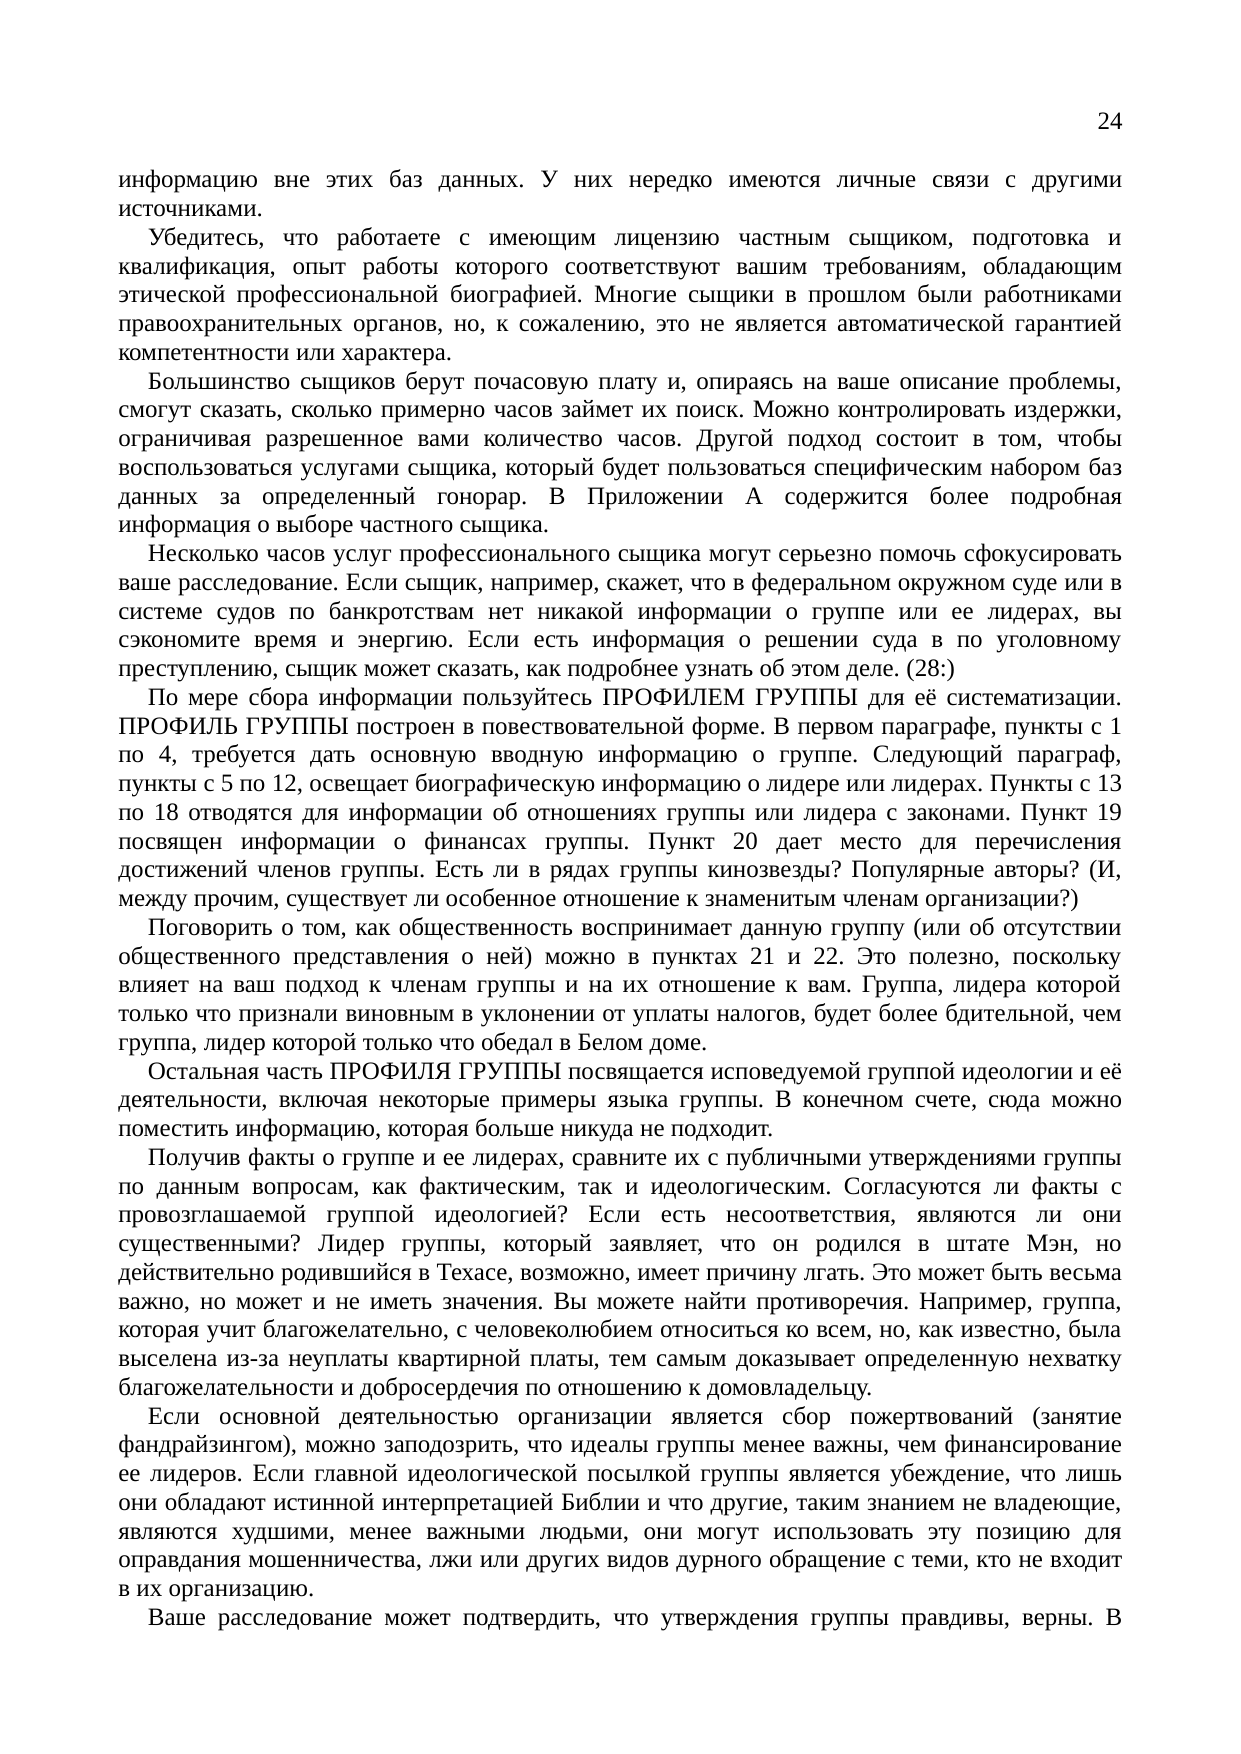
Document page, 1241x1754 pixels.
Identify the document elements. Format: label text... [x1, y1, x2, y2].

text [118, 1602, 1122, 1631]
text Остальная часть ПРОФИЛЯ ГРУППЫ посвящается исповедуемой группой идеологии и её деятельности, включая некоторые примеры языка группы. В конечном счете, сюда можно поместить информацию, которая больше никуда не подходит. [118, 1056, 1122, 1142]
text Несколько часов услуг профессионального сыщика могут серьезно помочь сфокусировать ваше расследование. Если сыщик, например, скажет, что в федеральном окружном суде или в системе судов по банкротствам нет никакой информации о группе или ее лидерах, вы сэкономите время и энергию. Если есть информация о решении суда в по уголовному преступлению, сыщик может сказать, как подробнее узнать об этом деле. (28:) [118, 538, 1122, 682]
text Большинство сыщиков берут почасовую плату и, опираясь на ваше описание проблемы, смогут сказать, сколько примерно часов займет их поиск. Можно контролировать издержки, ограничивая разрешенное вами количество часов. Другой подход состоит в том, чтобы воспользоваться услугами сыщика, который будет пользоваться специфическим набором баз данных за определенный гонорар. В Приложении A содержится более подробная информация о выборе частного сыщика. [118, 366, 1122, 538]
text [118, 164, 1122, 222]
text Если основной деятельностью организации является сбор пожертвований (занятие фандрайзингом), можно заподозрить, что идеалы группы менее важны, чем финансирование ее лидеров. Если главной идеологической посылкой группы является убеждение, что лишь они обладают истинной интерпретацией Библии и что другие, таким знанием не владеющие, являются худшими, менее важными людьми, они могут использовать эту позицию для оправдания мошенничества, лжи или других видов дурного обращение с теми, кто не входит в их организацию. [118, 1401, 1122, 1602]
text По мере сбора информации пользуйтесь ПРОФИЛЕМ ГРУППЫ для её систематизации. ПРОФИЛЬ ГРУППЫ построен в повествовательной форме. В первом параграфе, пункты с 1 по 4, требуется дать основную вводную информацию о группе. Следующий параграф, пункты с 5 по 12, освещает биографическую информацию о лидере или лидерах. Пункты с 13 по 18 отводятся для информации об отношениях группы или лидера с законами. Пункт 19 посвящен информации о финансах группы. Пункт 20 дает место для перечисления достижений членов группы. Есть ли в рядах группы кинозвезды? Популярные авторы? (И, между прочим, существует ли особенное отношение к знаменитым членам организации?) [118, 682, 1122, 912]
text Поговорить о том, как общественность воспринимает данную группу (или об отсутствии общественного представления о ней) можно в пунктах 21 и 22. Это полезно, поскольку влияет на ваш подход к членам группы и на их отношение к вам. Группа, лидера которой только что признали виновным в уклонении от уплаты налогов, будет более бдительной, чем группа, лидер которой только что обедал в Белом доме. [118, 912, 1122, 1056]
text Убедитесь, что работаете с имеющим лицензию частным сыщиком, подготовка и квалификация, опыт работы которого соответствуют вашим требованиям, обладающим этической профессиональной биографией. Многие сыщики в прошлом были работниками правоохранительных органов, но, к сожалению, это не является автоматической гарантией компетентности или характера. [118, 222, 1122, 366]
text Получив факты о группе и ее лидерах, сравните их с публичными утверждениями группы по данным вопросам, как фактическим, так и идеологическим. Согласуются ли факты с провозглашаемой группой идеологией? Если есть несоответствия, являются ли они существенными? Лидер группы, который заявляет, что он родился в штате Мэн, но действительно родившийся в Техасе, возможно, имеет причину лгать. Это может быть весьма важно, но может и не иметь значения. Вы можете найти противоречия. Например, группа, которая учит благожелательно, с человеколюбием относиться ко всем, но, как известно, была выселена из-за неуплаты квартирной платы, тем самым доказывает определенную нехватку благожелательности и добросердечия по отношению к домовладельцу. [118, 1142, 1122, 1401]
